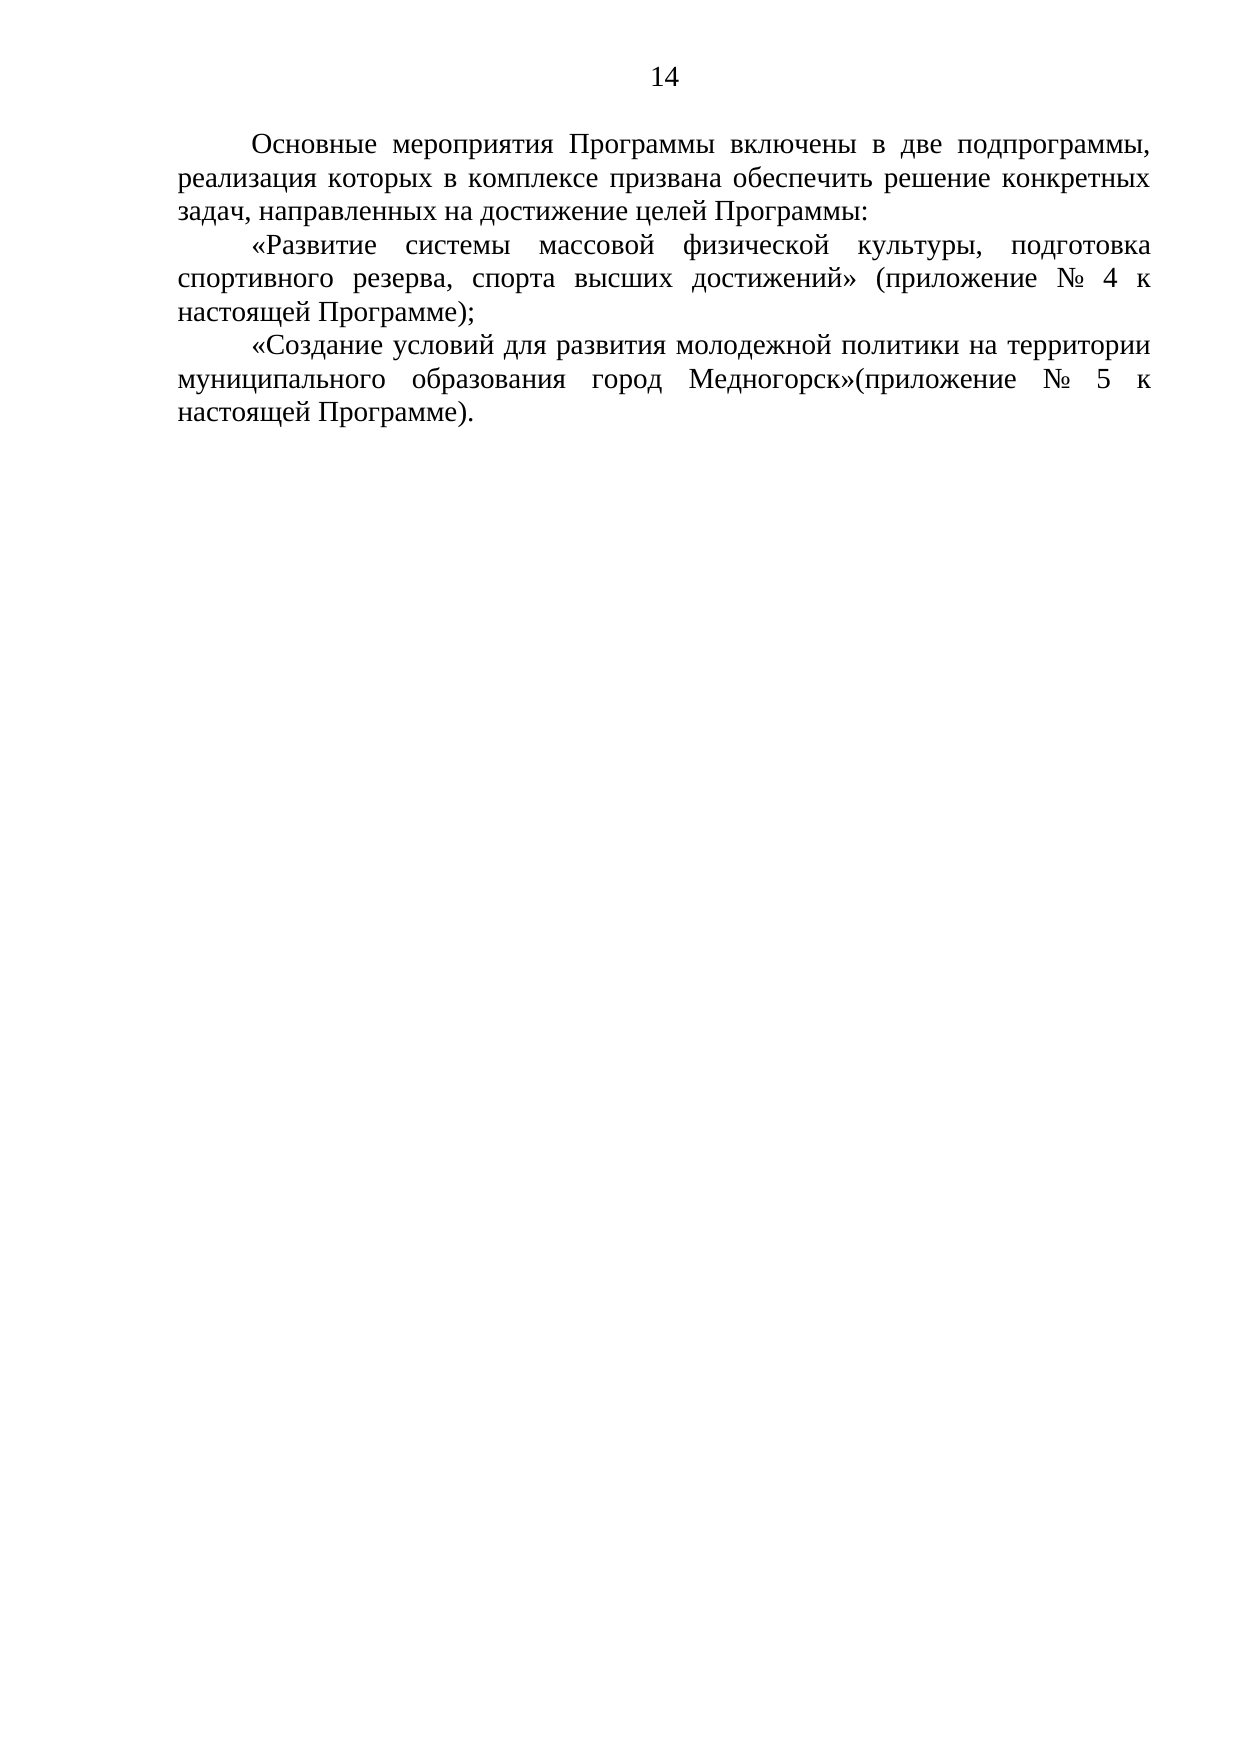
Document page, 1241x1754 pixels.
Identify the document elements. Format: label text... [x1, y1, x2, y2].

text «Создание условий для развития молодежной политики на территории муниципального образования город Медногорск»(приложение № 5 к настоящей Программе). [177, 327, 1152, 428]
text Основные мероприятия Программы включены в две подпрограммы, реализация которых в комплексе призвана обеспечить решение конкретных задач, направленных на достижение целей Программы: [177, 126, 1152, 227]
text «Развитие системы массовой физической культуры, подготовка спортивного резерва, спорта высших достижений» (приложение № 4 к настоящей Программе); [177, 227, 1152, 327]
